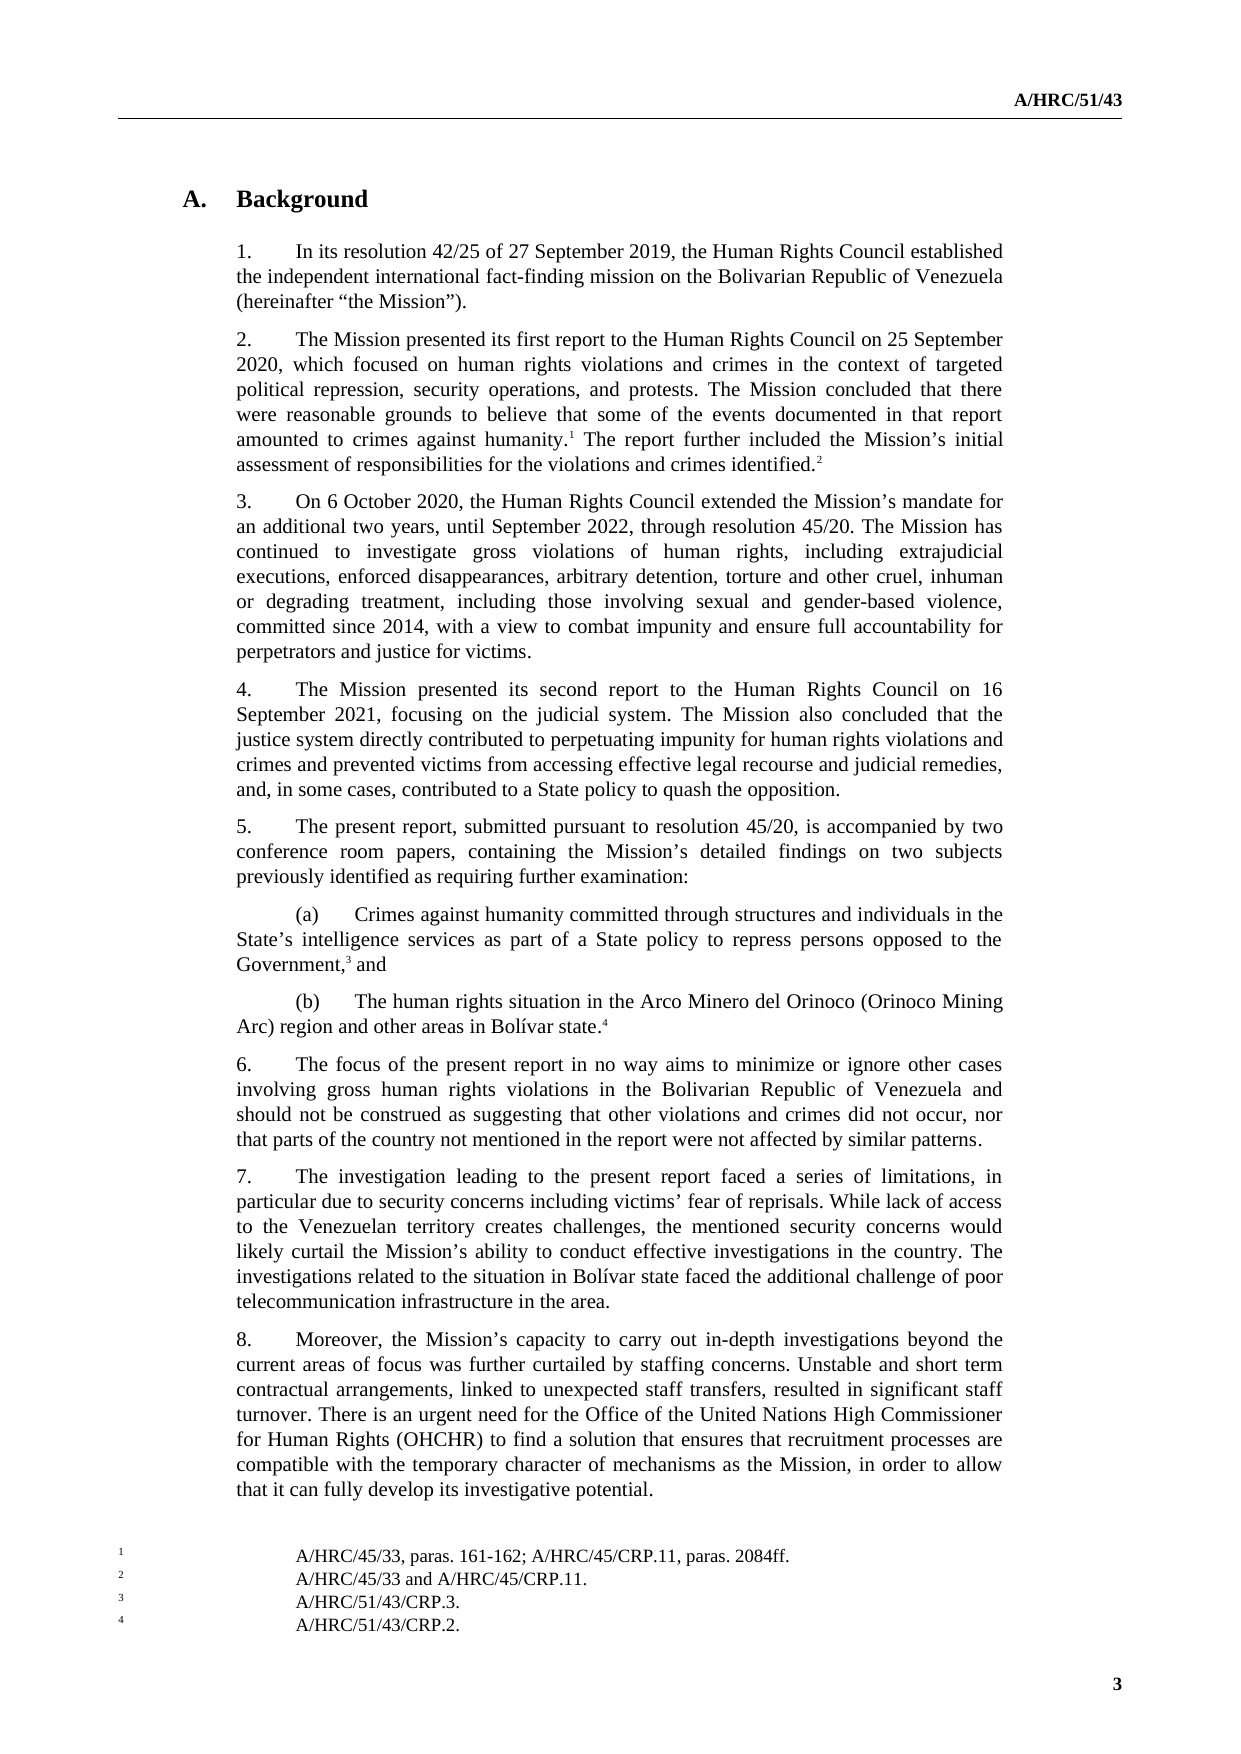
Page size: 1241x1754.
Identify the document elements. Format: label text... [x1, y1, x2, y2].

text (a) Crimes against humanity committed through structures and individuals in the State’s intelligence services as part of a State policy to repress persons opposed to the Government, and [236, 901, 1004, 976]
text 8. Moreover, the Mission’s capacity to carry out in-depth investigations beyond the current areas of focus was further curtailed by staffing concerns. Unstable and short term contractual arrangements, linked to unexpected staff transfers, resulted in significant staff turnover. There is an urgent need for the Office of the United Nations High Commissioner for Human Rights (OHCHR) to find a solution that ensures that recruitment processes are compatible with the temporary character of mechanisms as the Mission, in order to allow that it can fully develop its investigative potential. [236, 1326, 1004, 1501]
text A. Background [118, 185, 1004, 213]
text 3. On 6 October 2020, the Human Rights Council extended the Mission’s mandate for an additional two years, until September 2022, through resolution 45/20. The Mission has continued to investigate gross violations of human rights, including extrajudicial executions, enforced disappearances, arbitrary detention, torture and other cruel, inhuman or degrading treatment, including those involving sexual and gender-based violence, committed since 2014, with a view to combat impunity and ensure full accountability for perpetrators and justice for victims. [236, 488, 1004, 663]
text 1. In its resolution 42/25 of 27 September 2019, the Human Rights Council established the independent international fact-finding mission on the Bolivarian Republic of Venezuela (hereinafter “the Mission”). [236, 238, 1004, 313]
text 4. The Mission presented its second report to the Human Rights Council on 16 September 2021, focusing on the judicial system. The Mission also concluded that the justice system directly contributed to perpetuating impunity for human rights violations and crimes and prevented victims from accessing effective legal recourse and judicial remedies, and, in some cases, contributed to a State policy to quash the opposition. [236, 676, 1004, 801]
text 6. The focus of the present report in no way aims to minimize or ignore other cases involving gross human rights violations in the Bolivarian Republic of Venezuela and should not be construed as suggesting that other violations and crimes did not occur, nor that parts of the country not mentioned in the report were not affected by similar patterns. [236, 1051, 1004, 1151]
text 5. The present report, submitted pursuant to resolution 45/20, is accompanied by two conference room papers, containing the Mission’s detailed findings on two subjects previously identified as requiring further examination: [236, 813, 1004, 888]
text (b) The human rights situation in the Arco Minero del Orinoco (Orinoco Mining Arc) region and other areas in Bolívar state. [236, 988, 1004, 1038]
text 2. The Mission presented its first report to the Human Rights Council on 25 September 2020, which focused on human rights violations and crimes in the context of targeted political repression, security operations, and protests. The Mission concluded that there were reasonable grounds to believe that some of the events documented in that report amounted to crimes against humanity. The report further included the Mission’s initial assessment of responsibilities for the violations and crimes identified. [236, 326, 1004, 476]
text 7. The investigation leading to the present report faced a series of limitations, in particular due to security concerns including victims’ fear of reprisals. While lack of access to the Venezuelan territory creates challenges, the mentioned security concerns would likely curtail the Mission’s ability to conduct effective investigations in the country. The investigations related to the situation in Bolívar state faced the additional challenge of poor telecommunication infrastructure in the area. [236, 1163, 1004, 1313]
